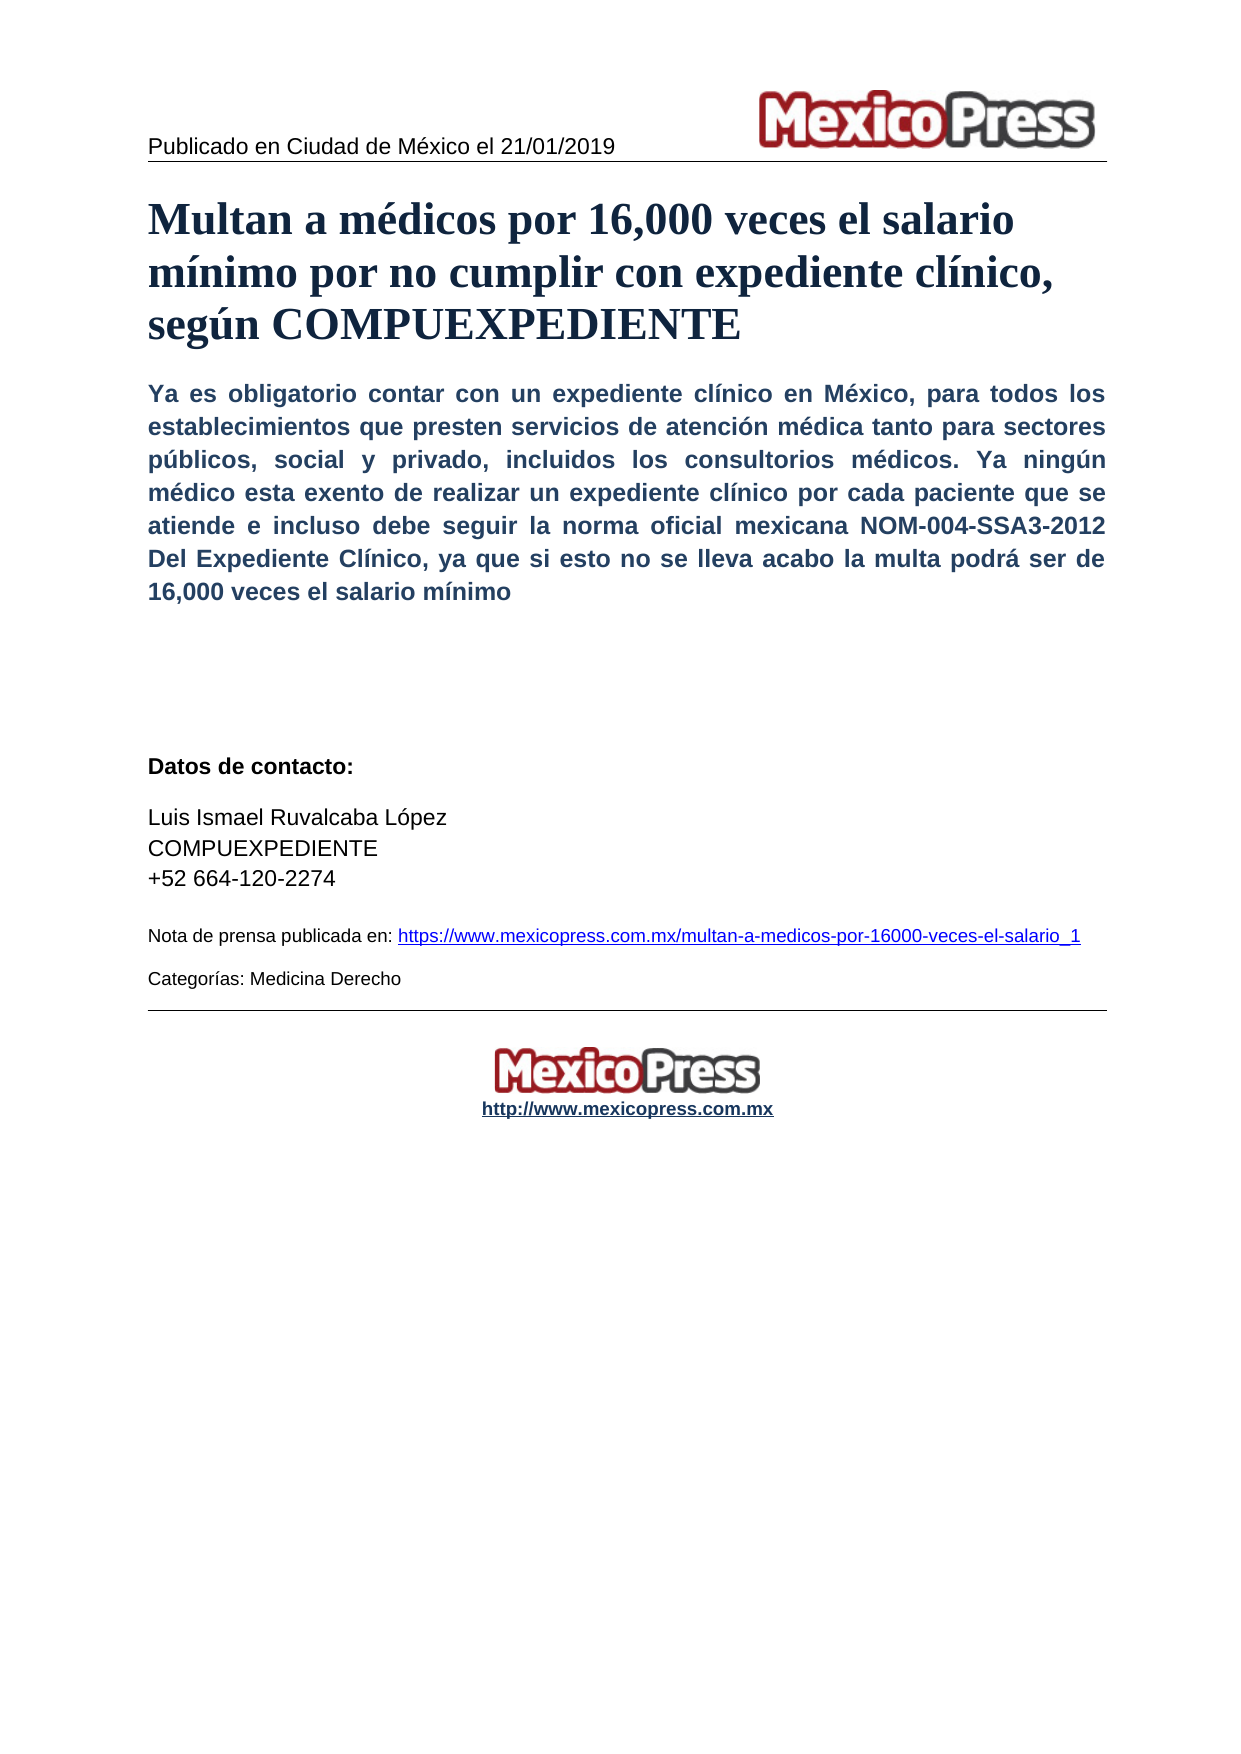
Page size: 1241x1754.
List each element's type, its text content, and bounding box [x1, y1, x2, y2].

text Datos de contacto: [148, 753, 1107, 779]
text Nota de prensa publicada en: https://www.mexicopress.com.mx/multan-a-medicos-por-16000-veces-el-salario_1 [148, 925, 1107, 947]
subtitle Ya es obligatorio contar con un expediente clínico en México, para todos los establecimientos que presten servicios de atención médica tanto para sectores públicos, social y privado, incluidos los consultorios médicos. Ya ningún médico esta exento de realizar un expediente clínico por cada paciente que se atiende e incluso debe seguir la norma oficial mexicana NOM-004-SSA3-2012 Del Expediente Clínico, ya que si esto no se lleva acabo la multa podrá ser de 16,000 veces el salario mínimo [148, 379, 1107, 606]
text +52 664-120-2274 [148, 865, 1063, 891]
subtitle Multan a médicos por 16,000 veces el salario mínimo por no cumplir con expediente clínico, según COMPUEXPEDIENTE [148, 192, 1107, 350]
text Publicado en Ciudad de México el 21/01/2019 [148, 133, 1107, 161]
picture [494, 1047, 760, 1094]
text http://www.mexicopress.com.mx [148, 1097, 1107, 1119]
picture [759, 90, 1096, 133]
text COMPUEXPEDIENTE [148, 834, 1063, 861]
text Luis Ismael Ruvalcaba López [148, 804, 1063, 831]
text Categorías: Medicina Derecho [148, 967, 1107, 989]
